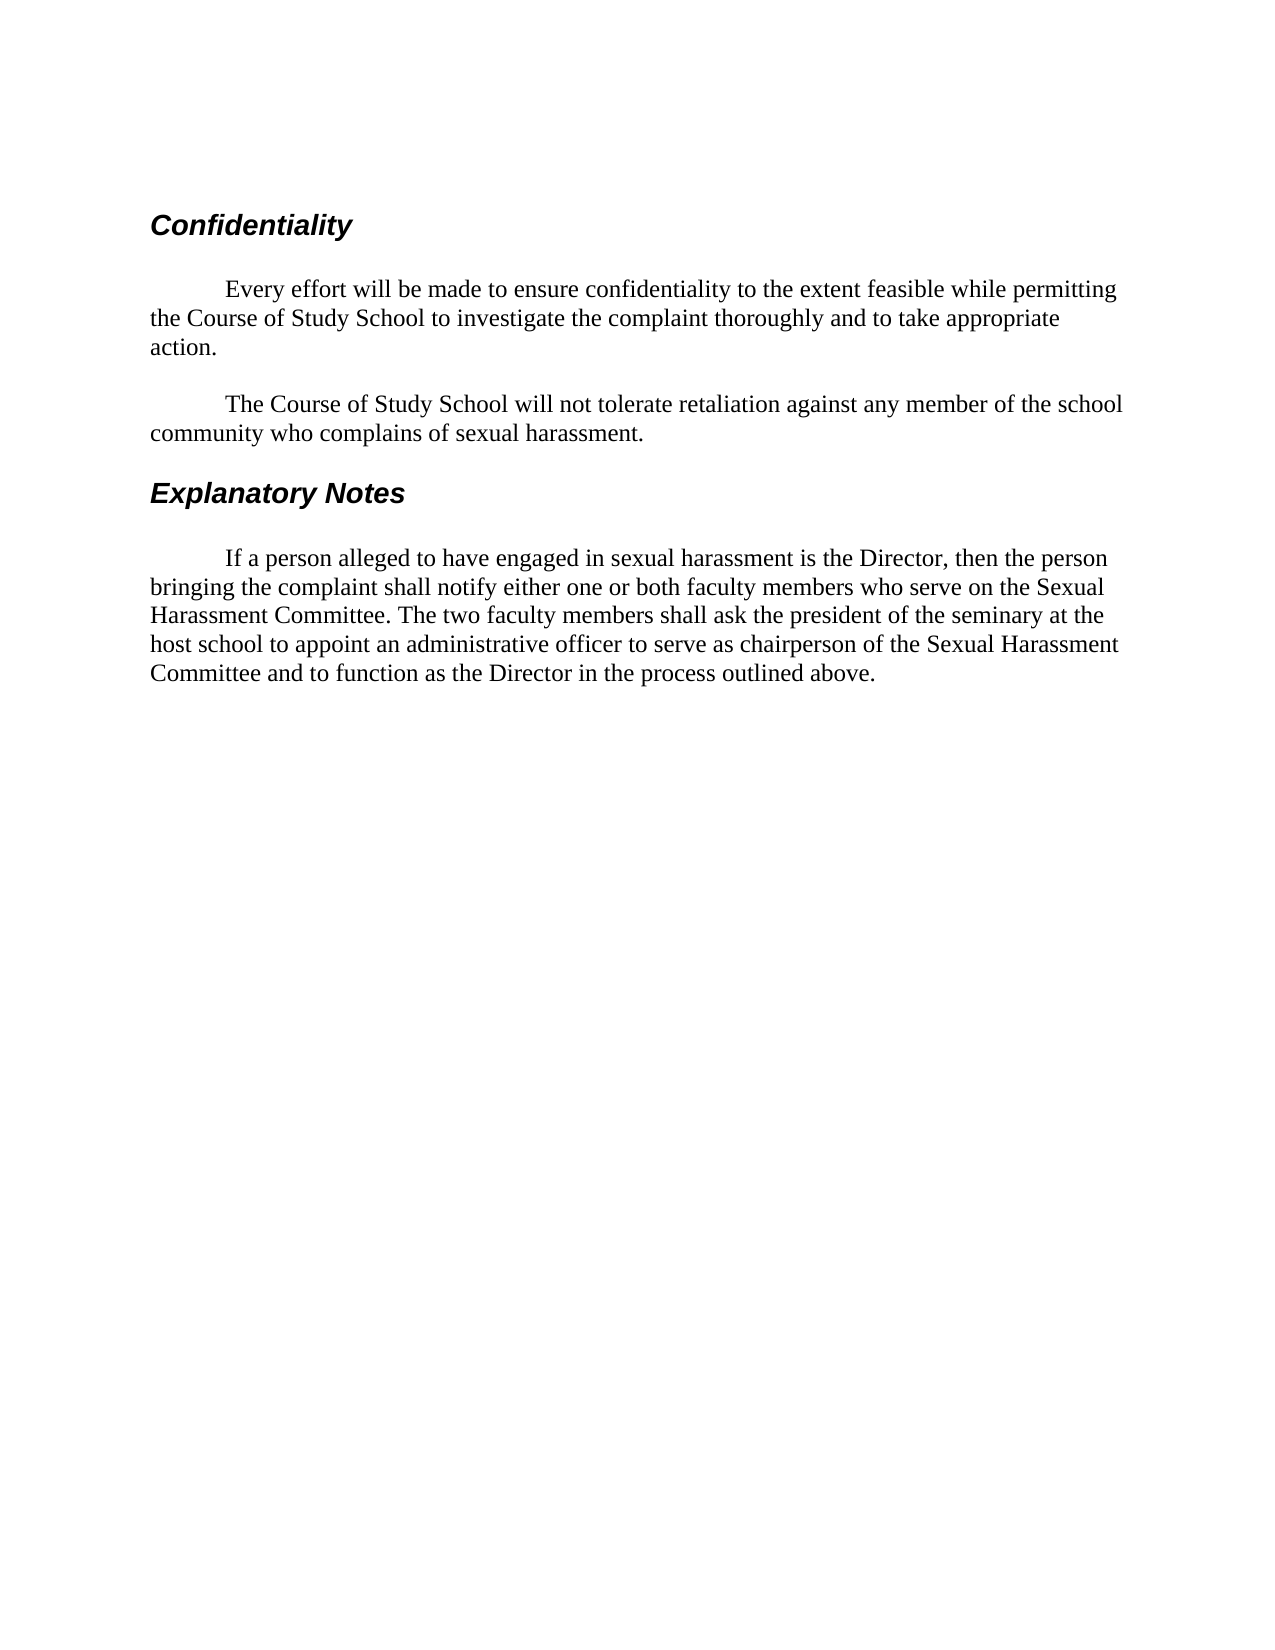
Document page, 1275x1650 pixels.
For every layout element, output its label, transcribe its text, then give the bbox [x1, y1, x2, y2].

text the Course of Study School to investigate the complaint thoroughly and to take appropriate [150, 303, 1125, 332]
text Harassment Committee. The two faculty members shall ask the president of the seminary at the [150, 600, 1125, 629]
text host school to appoint an administrative officer to serve as chairperson of the Sexual Harassment [150, 629, 1125, 658]
text community who complains of sexual harassment. [150, 418, 1125, 447]
text Confidentiality [150, 207, 1125, 241]
text Every effort will be made to ensure confidentiality to the extent feasible while permitting [150, 274, 1125, 303]
text Committee and to function as the Director in the process outlined above. [150, 658, 1125, 687]
text action. [150, 332, 1125, 361]
text If a person alleged to have engaged in sexual harassment is the Director, then the person [150, 543, 1125, 572]
text The Course of Study School will not tolerate retaliation against any member of the school [150, 389, 1125, 418]
text bringing the complaint shall notify either one or both faculty members who serve on the Sexual [150, 572, 1125, 600]
text Explanatory Notes [150, 476, 1125, 509]
